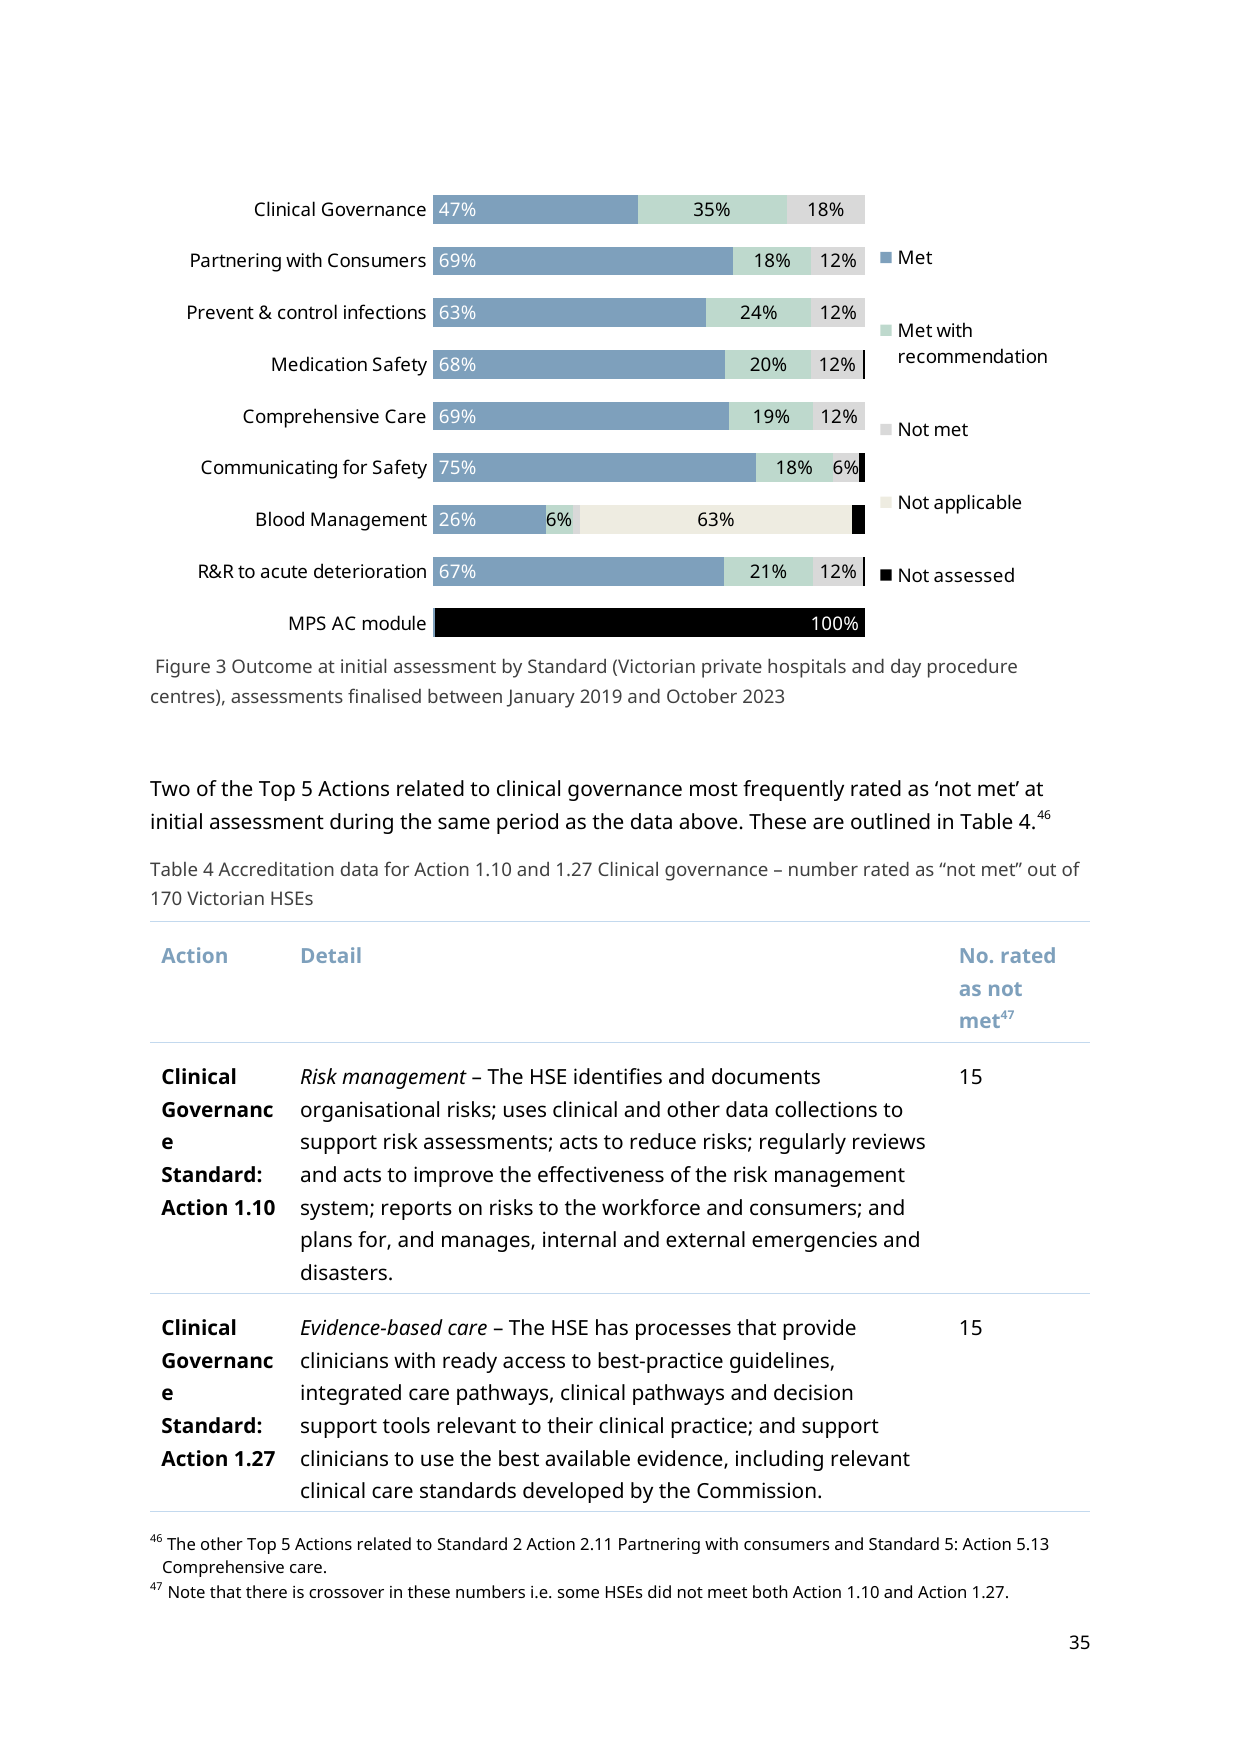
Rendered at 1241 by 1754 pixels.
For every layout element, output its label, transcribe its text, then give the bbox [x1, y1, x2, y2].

text Table 4 Accreditation data for Action 1.10 and 1.27 Clinical governance – number rated as “not met” out of 170 Victorian HSEs [150, 856, 1090, 911]
text Figure 3 Outcome at initial assessment by Standard (Victorian private hospitals and day procedure centres), assessments finalised between January 2019 and October 2023 [150, 177, 1090, 709]
table_header No. rated as not met [948, 922, 1090, 1042]
table_header Action [150, 922, 289, 1042]
table_cell Risk management – The HSE identifies and documents organisational risks; uses clinical and other data collections to support risk assessments; acts to reduce risks; regularly reviews and acts to improve the effectiveness of the risk management system; reports on risks to the workforce and consumers; and plans for, and manages, internal and external emergencies and disasters. [289, 1043, 947, 1293]
table_cell Clinical Governance Standard: Action 1.27 [150, 1294, 289, 1511]
text Two of the Top 5 Actions related to clinical governance most frequently rated as ‘not met’ at initial assessment during the same period as the data above. These are outlined in Table 4. [150, 774, 1090, 835]
table_cell Clinical Governance Standard: Action 1.10 [150, 1043, 289, 1293]
table_cell Evidence-based care – The HSE has processes that provide clinicians with ready access to best-practice guidelines, integrated care pathways, clinical pathways and decision support tools relevant to their clinical practice; and support clinicians to use the best available evidence, including relevant clinical care standards developed by the Commission. [289, 1294, 947, 1511]
table_header Detail [289, 922, 947, 1042]
table_cell 15 [948, 1294, 1090, 1511]
table_cell 15 [948, 1043, 1090, 1293]
